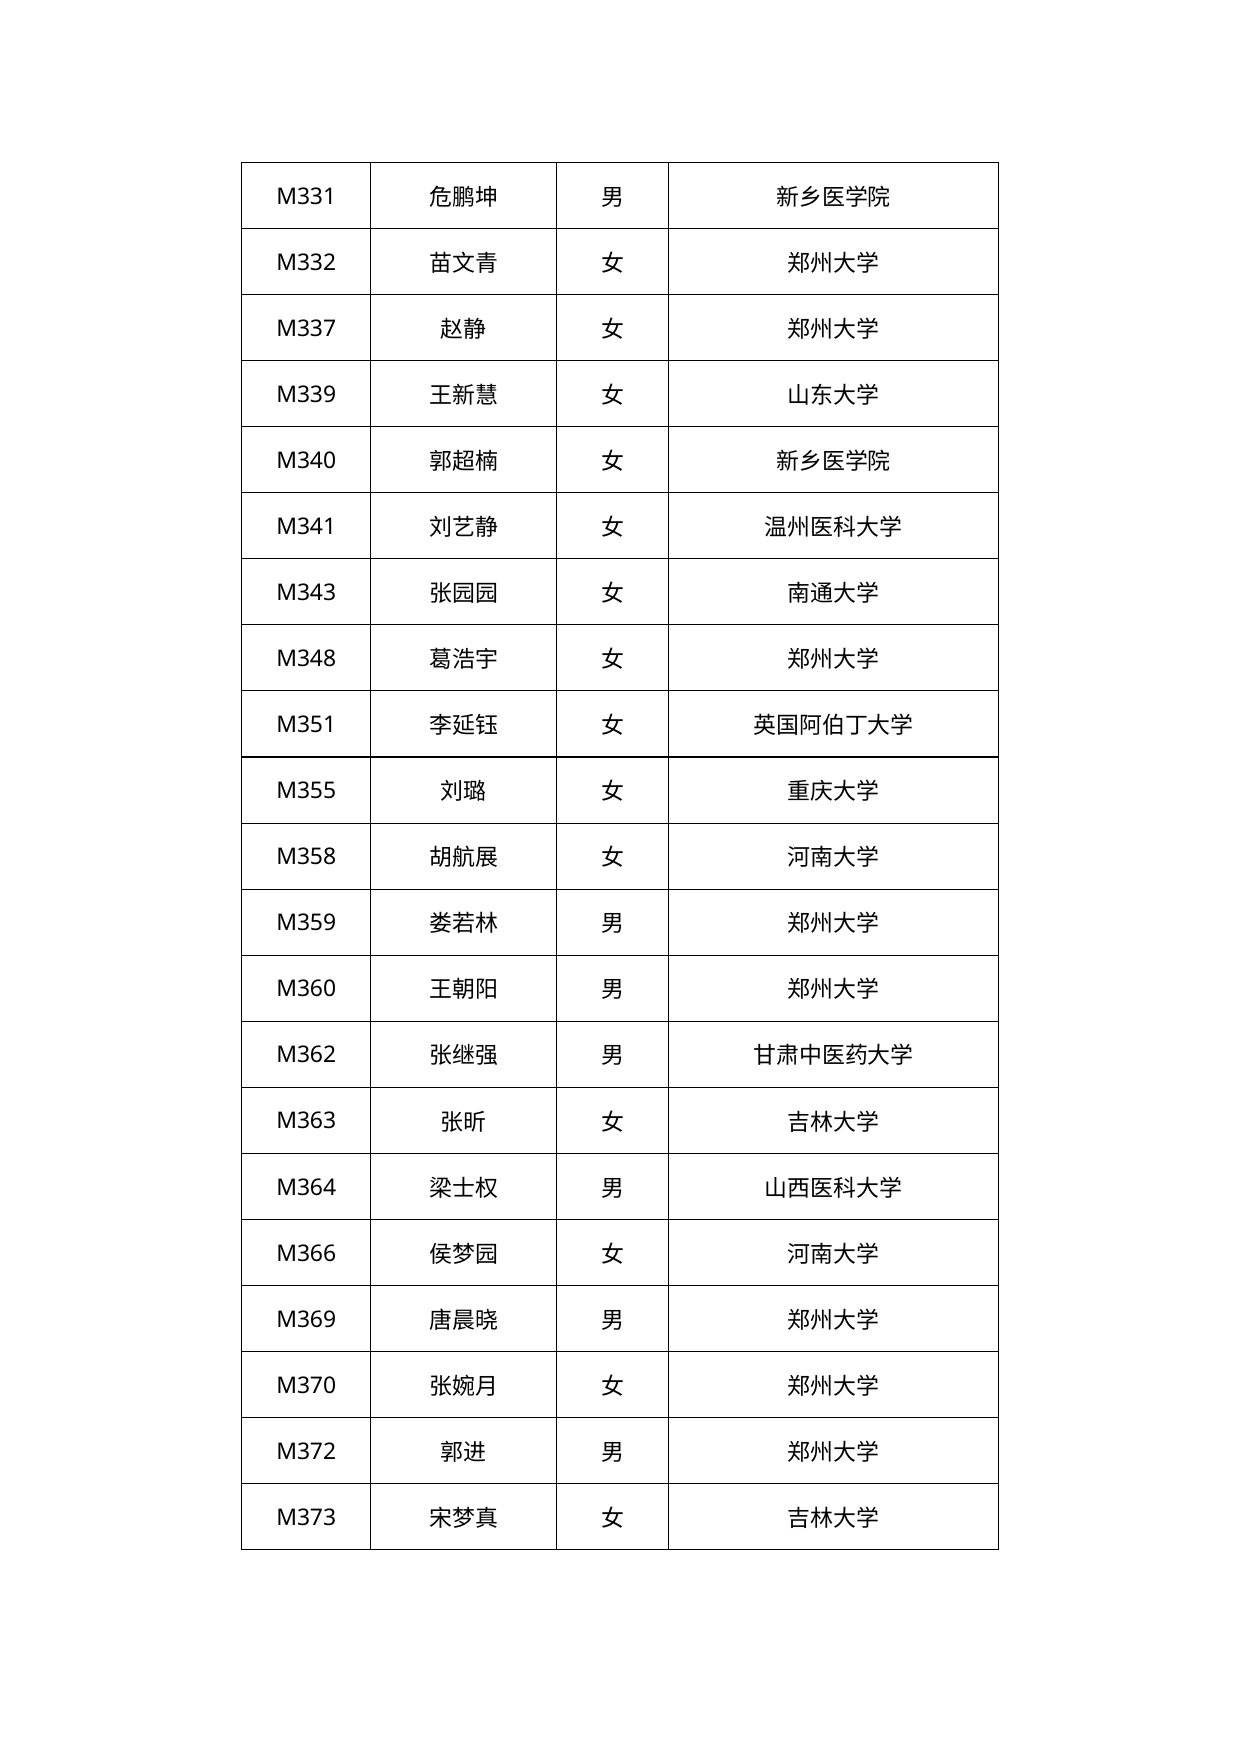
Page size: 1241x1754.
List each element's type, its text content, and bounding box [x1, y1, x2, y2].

table_cell 女 [557, 295, 668, 360]
table_cell 女 [557, 625, 668, 690]
table_cell 娄若林 [371, 890, 556, 954]
table_cell M362 [242, 1022, 370, 1087]
table_cell 侯梦园 [371, 1220, 556, 1285]
table_cell 郑州大学 [669, 229, 998, 294]
table_cell 葛浩宇 [371, 625, 556, 690]
table_cell M372 [242, 1418, 370, 1483]
table_cell 郑州大学 [669, 956, 998, 1021]
table_cell 胡航展 [371, 824, 556, 888]
table_cell 吉林大学 [669, 1484, 998, 1549]
table_cell 李延钰 [371, 691, 556, 756]
table_cell 刘艺静 [371, 493, 556, 558]
table_cell 男 [557, 1022, 668, 1087]
table_cell 郭超楠 [371, 427, 556, 492]
table_cell M341 [242, 493, 370, 558]
table_cell 张昕 [371, 1088, 556, 1153]
table_cell 女 [557, 1352, 668, 1417]
table_cell 女 [557, 361, 668, 426]
table_cell M355 [242, 758, 370, 822]
table_cell M373 [242, 1484, 370, 1549]
table_cell 温州医科大学 [669, 493, 998, 558]
table_cell 王朝阳 [371, 956, 556, 1021]
table_cell 女 [557, 691, 668, 756]
table_cell M364 [242, 1154, 370, 1219]
table_cell 郑州大学 [669, 295, 998, 360]
table_cell 女 [557, 758, 668, 822]
table_cell 英国阿伯丁大学 [669, 691, 998, 756]
table_cell 郑州大学 [669, 625, 998, 690]
table_cell 新乡医学院 [669, 163, 998, 228]
table_cell 宋梦真 [371, 1484, 556, 1549]
table_cell 男 [557, 163, 668, 228]
table_cell 女 [557, 824, 668, 888]
table_cell 刘璐 [371, 758, 556, 822]
table_cell 河南大学 [669, 824, 998, 888]
table_cell 新乡医学院 [669, 427, 998, 492]
table_cell M351 [242, 691, 370, 756]
table_cell 郭进 [371, 1418, 556, 1483]
table_cell 甘肃中医药大学 [669, 1022, 998, 1087]
table_cell M370 [242, 1352, 370, 1417]
table_cell 男 [557, 890, 668, 954]
table_cell M358 [242, 824, 370, 888]
table_cell M348 [242, 625, 370, 690]
table_cell 女 [557, 427, 668, 492]
table_cell 南通大学 [669, 559, 998, 624]
table_cell M340 [242, 427, 370, 492]
table_cell 郑州大学 [669, 1352, 998, 1417]
table_cell M331 [242, 163, 370, 228]
table_cell 唐晨晓 [371, 1286, 556, 1351]
table_cell M359 [242, 890, 370, 954]
table_cell M332 [242, 229, 370, 294]
table_cell M339 [242, 361, 370, 426]
table_cell 张婉月 [371, 1352, 556, 1417]
table_cell 郑州大学 [669, 1418, 998, 1483]
table_cell 山东大学 [669, 361, 998, 426]
table_cell 吉林大学 [669, 1088, 998, 1153]
table_cell M369 [242, 1286, 370, 1351]
table_cell 女 [557, 1220, 668, 1285]
table_cell M363 [242, 1088, 370, 1153]
table_cell 男 [557, 956, 668, 1021]
table_cell 赵静 [371, 295, 556, 360]
table_cell M343 [242, 559, 370, 624]
table_cell 郑州大学 [669, 890, 998, 954]
table_cell 女 [557, 493, 668, 558]
table_cell 男 [557, 1418, 668, 1483]
table_cell M366 [242, 1220, 370, 1285]
table_cell 女 [557, 229, 668, 294]
table_cell 张继强 [371, 1022, 556, 1087]
table_cell 女 [557, 559, 668, 624]
table_cell M337 [242, 295, 370, 360]
table_cell 女 [557, 1484, 668, 1549]
table_cell 王新慧 [371, 361, 556, 426]
table_cell 男 [557, 1154, 668, 1219]
table_cell 河南大学 [669, 1220, 998, 1285]
table_cell 梁士权 [371, 1154, 556, 1219]
table_cell 男 [557, 1286, 668, 1351]
table_cell 张园园 [371, 559, 556, 624]
table_cell 女 [557, 1088, 668, 1153]
table_cell 山西医科大学 [669, 1154, 998, 1219]
table_cell 苗文青 [371, 229, 556, 294]
table_cell 郑州大学 [669, 1286, 998, 1351]
table_cell 危鹏坤 [371, 163, 556, 228]
table_cell M360 [242, 956, 370, 1021]
table_cell 重庆大学 [669, 758, 998, 822]
